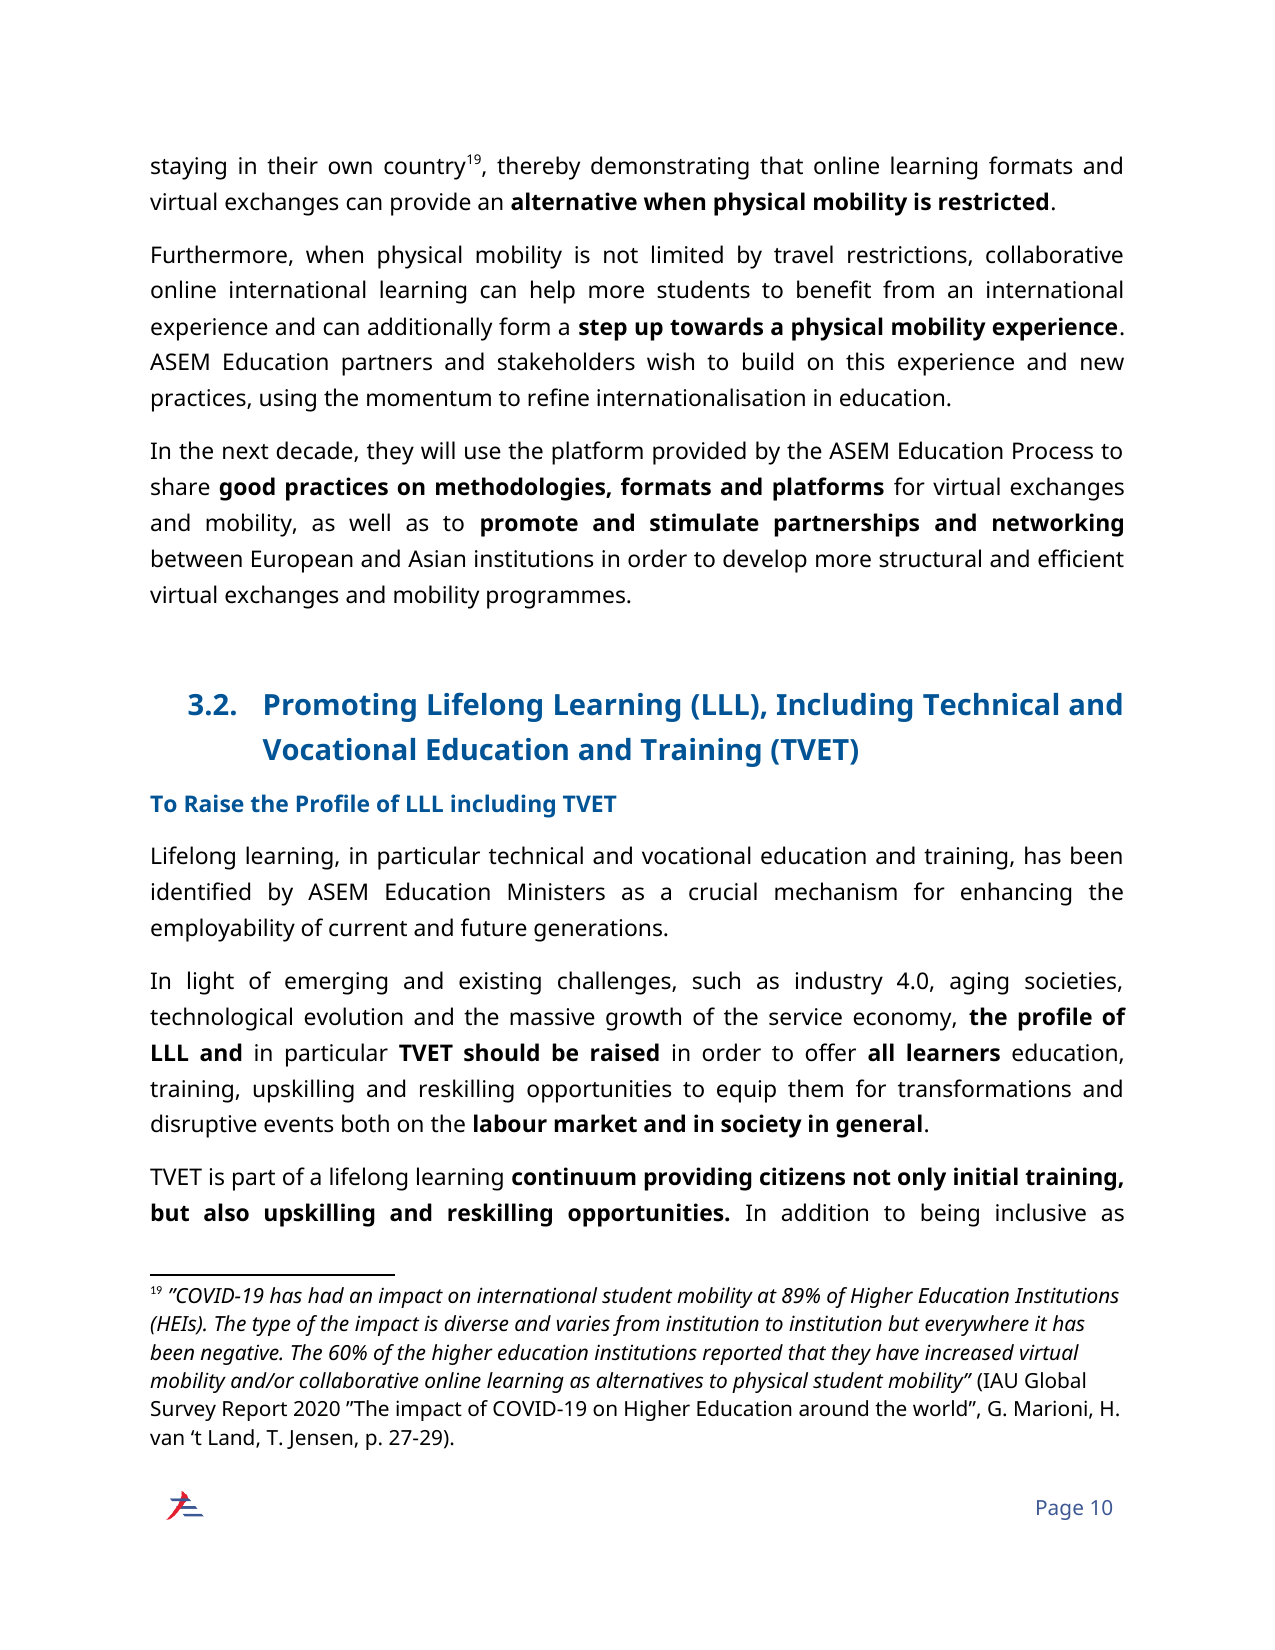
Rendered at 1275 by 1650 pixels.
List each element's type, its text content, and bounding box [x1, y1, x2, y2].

text In light of emerging and existing challenges, such as industry 4.0, aging societies, technological evolution and the massive growth of the service economy, the profile of LLL and in particular TVET should be raised in order to offer all learners education, training, upskilling and reskilling opportunities to equip them for transformations and disruptive events both on the labour market and in society in general. [150, 965, 1125, 1140]
text To Raise the Profile of LLL including TVET [150, 788, 1125, 819]
text Furthermore, when physical mobility is not limited by travel restrictions, collaborative online international learning can help more students to benefit from an international experience and can additionally form a step up towards a physical mobility experience. ASEM Education partners and stakeholders wish to build on this experience and new practices, using the momentum to refine internationalisation in education. [150, 238, 1125, 413]
text During the COVID-19 outbreak, many institutions have tried out new forms of online collaboration and virtual mobility to offer their students an international experience while staying in their own country, thereby demonstrating that online learning formats and virtual exchanges can provide an alternative when physical mobility is restricted. [150, 150, 1125, 217]
text Lifelong learning, in particular technical and vocational education and training, has been identified by ASEM Education Ministers as a crucial mechanism for enhancing the employability of current and future generations. [150, 840, 1125, 943]
text In the next decade, they will use the platform provided by the ASEM Education Process to share good practices on methodologies, formats and platforms for virtual exchanges and mobility, as well as to promote and stimulate partnerships and networking between European and Asian institutions in order to develop more structural and efficient virtual exchanges and mobility programmes. [150, 435, 1125, 610]
picture [166, 1491, 207, 1522]
title Promoting Lifelong Learning (LLL), Including Technical and Vocational Education and Training (TVET) [187, 684, 1125, 769]
